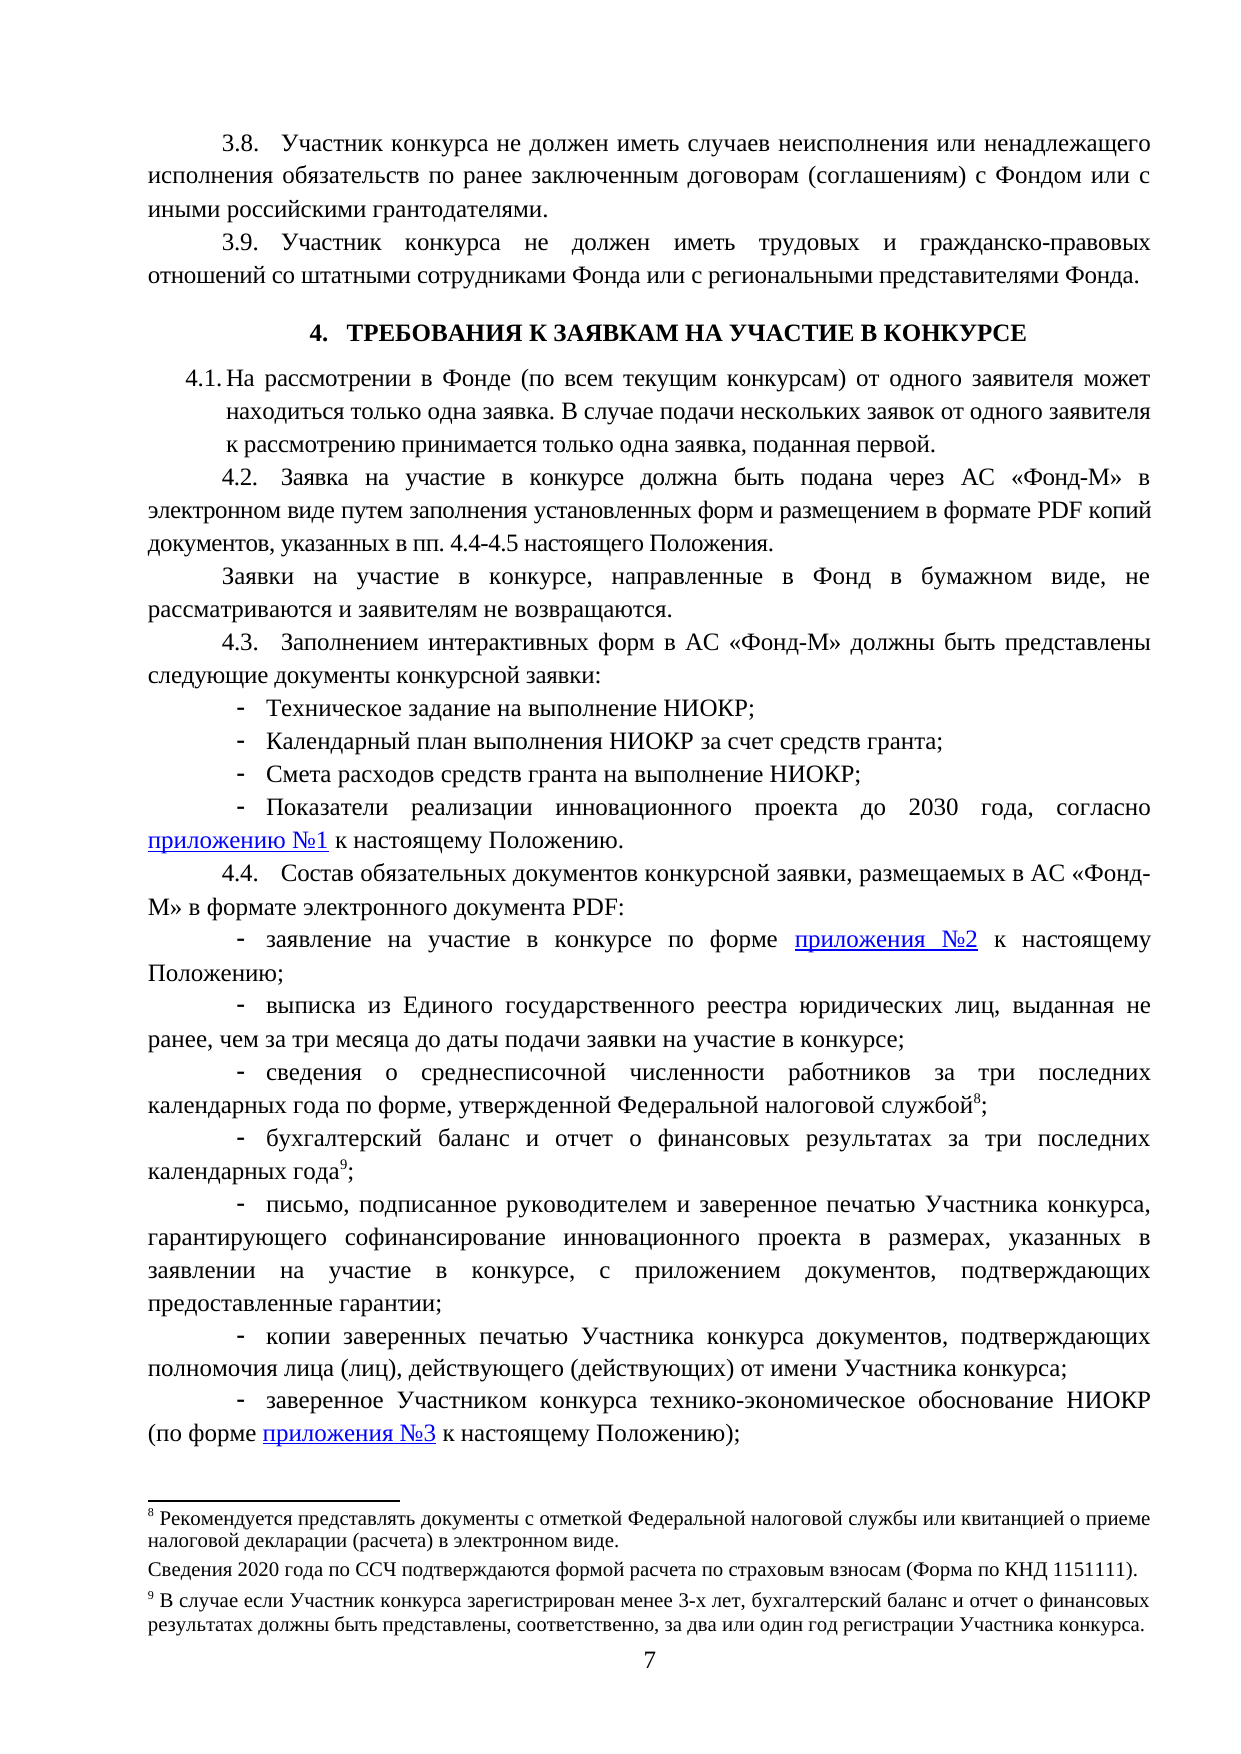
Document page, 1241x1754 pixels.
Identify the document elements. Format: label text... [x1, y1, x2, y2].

list Показатели реализации инновационного проекта до 2030 года, согласно приложению №1 к настоящему Положению. [148, 792, 1152, 854]
list ТРЕБОВАНИЯ К ЗАЯВКАМ НА УЧАСТИЕ В КОНКУРСЕ [185, 318, 1152, 346]
list письмо, подписанное руководителем и заверенное печатью Участника конкурса, гарантирующего софинансирование инновационного проекта в размерах, указанных в заявлении на участие в конкурсе, с приложением документов, подтверждающих предоставленные гарантии; [148, 1189, 1152, 1317]
list заверенное Участником конкурса технико-экономическое обоснование НИОКР (по форме приложения №3 к настоящему Положению); [148, 1386, 1152, 1447]
list Заполнением интерактивных форм в АС «Фонд-М» должны быть представлены следующие документы конкурсной заявки: [148, 627, 1152, 689]
list бухгалтерский баланс и отчет о финансовых результатах за три последних календарных года; [148, 1123, 1152, 1184]
list копии заверенных печатью Участника конкурса документов, подтверждающих полномочия лица (лиц), действующего (действующих) от имени Участника конкурса; [148, 1321, 1152, 1382]
list Календарный план выполнения НИОКР за счет средств гранта; [148, 726, 1152, 755]
list сведения о среднесписочной численности работников за три последних календарных года по форме, утвержденной Федеральной налоговой службой; [148, 1057, 1152, 1118]
list Cмета расходов средств гранта на выполнение НИОКР; [148, 759, 1152, 788]
list Участник конкурса не должен иметь трудовых и гражданско-правовых отношений со штатными сотрудниками Фонда или с региональными представителями Фонда. [148, 227, 1152, 288]
list Техническое задание на выполнение НИОКР; [148, 693, 1152, 722]
list Заявка на участие в конкурсе должна быть подана через АС «Фонд-М» в электронном виде путем заполнения установленных форм и размещением в формате PDF копий документов, указанных в пп. 4.4-4.5 настоящего Положения. [148, 462, 1152, 557]
list Состав обязательных документов конкурсной заявки, размещаемых в АС «Фонд-М» в формате электронного документа PDF: [148, 858, 1152, 920]
list заявление на участие в конкурсе по форме приложения №2 к настоящему Положению; [148, 924, 1152, 986]
list На рассмотрении в Фонде (по всем текущим конкурсам) от одного заявителя может находиться только одна заявка. В случае подачи нескольких заявок от одного заявителя к рассмотрению принимается только одна заявка, поданная первой. [185, 363, 1152, 458]
list Участник конкурса не должен иметь случаев неисполнения или ненадлежащего исполнения обязательств по ранее заключенным договорам (соглашениям) с Фондом или с иными российскими грантодателями. [148, 128, 1152, 222]
list выписка из Единого государственного реестра юридических лиц, выданная не ранее, чем за три месяца до даты подачи заявки на участие в конкурсе; [148, 991, 1152, 1052]
list Заявки на участие в конкурсе, направленные в Фонд в бумажном виде, не рассматриваются и заявителям не возвращаются. [148, 561, 1152, 623]
